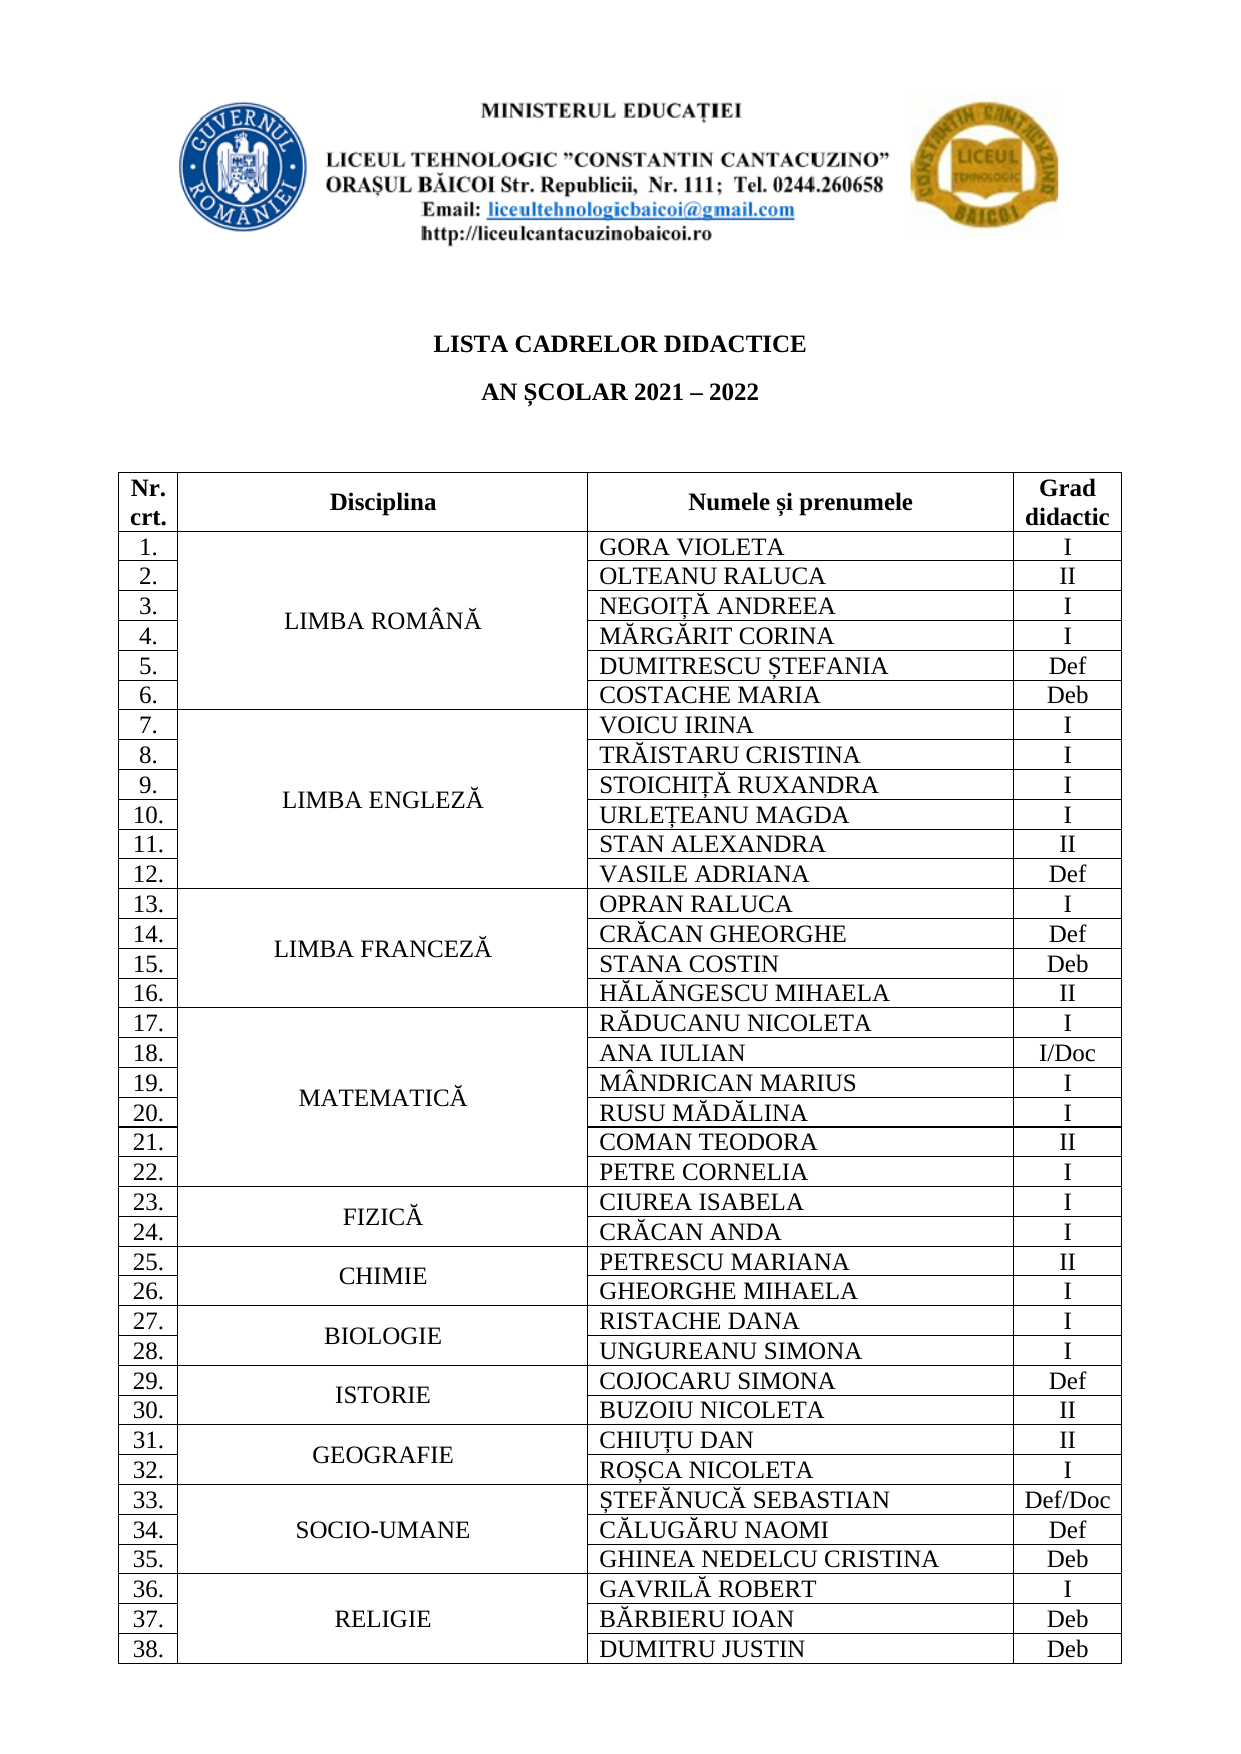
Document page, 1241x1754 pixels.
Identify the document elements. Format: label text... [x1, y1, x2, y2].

table_cell GHEORGHE MIHAELA [588, 1276, 1013, 1305]
table_cell 28. [119, 1336, 177, 1365]
table_cell 37. [119, 1604, 177, 1633]
table_cell Deb [1014, 1634, 1121, 1663]
table_cell I [1014, 800, 1121, 828]
table_cell I [1014, 1068, 1121, 1097]
table_cell I [1014, 621, 1121, 650]
table_cell I [1014, 1276, 1121, 1305]
table_cell I [1014, 591, 1121, 620]
table_cell UNGUREANU SIMONA [588, 1336, 1013, 1365]
table_cell GAVRILĂ ROBERT [588, 1574, 1013, 1603]
table_cell ANA IULIAN [588, 1038, 1013, 1067]
table_cell 4. [119, 621, 177, 650]
table_cell LIMBA FRANCEZĂ [178, 889, 587, 1007]
table_cell COSTACHE MARIA [588, 681, 1013, 709]
table_cell Def [1014, 919, 1121, 948]
table_cell BIOLOGIE [178, 1306, 587, 1365]
table_cell Deb [1014, 949, 1121, 977]
table_cell 11. [119, 830, 177, 858]
table_cell I/Doc [1014, 1038, 1121, 1067]
table_header Numele și prenumele [588, 473, 1013, 531]
table_cell BĂRBIERU IOAN [588, 1604, 1013, 1633]
table_cell LIMBA ROMÂNĂ [178, 532, 587, 709]
table_cell OPRAN RALUCA [588, 889, 1013, 918]
table_cell CRĂCAN GHEORGHE [588, 919, 1013, 948]
table_cell CHIUȚU DAN [588, 1425, 1013, 1454]
table_cell 27. [119, 1306, 177, 1335]
table_cell 2. [119, 561, 177, 590]
text AN ȘCOLAR 2021 – 2022 [118, 377, 1122, 405]
table_cell VASILE ADRIANA [588, 859, 1013, 888]
table_cell RUSU MĂDĂLINA [588, 1098, 1013, 1126]
table_cell CRĂCAN ANDA [588, 1217, 1013, 1246]
table_cell MÂNDRICAN MARIUS [588, 1068, 1013, 1097]
table_cell 7. [119, 710, 177, 739]
table_cell COJOCARU SIMONA [588, 1366, 1013, 1394]
table_cell 33. [119, 1485, 177, 1514]
table_cell Def [1014, 859, 1121, 888]
table_cell II [1014, 1128, 1121, 1156]
table_header Disciplina [178, 473, 587, 531]
table_cell 15. [119, 949, 177, 977]
table_cell 5. [119, 651, 177, 679]
table_cell 31. [119, 1425, 177, 1454]
table_cell COMAN TEODORA [588, 1128, 1013, 1156]
table_cell VOICU IRINA [588, 710, 1013, 739]
table_cell MATEMATICĂ [178, 1008, 587, 1186]
table_cell I [1014, 770, 1121, 799]
table_cell I [1014, 1455, 1121, 1484]
table_cell Deb [1014, 681, 1121, 709]
table_cell II [1014, 979, 1121, 1007]
table_cell GHINEA NEDELCU CRISTINA [588, 1545, 1013, 1573]
table_cell ISTORIE [178, 1366, 587, 1424]
table_cell DUMITRESCU ȘTEFANIA [588, 651, 1013, 679]
table_cell URLEȚEANU MAGDA [588, 800, 1013, 828]
picture [178, 89, 1062, 263]
table_cell CIUREA ISABELA [588, 1187, 1013, 1216]
table_cell I [1014, 1187, 1121, 1216]
table_cell I [1014, 889, 1121, 918]
table_cell 32. [119, 1455, 177, 1484]
text LISTA CADRELOR DIDACTICE [118, 329, 1122, 358]
table_cell ȘTEFĂNUCĂ SEBASTIAN [588, 1485, 1013, 1514]
table_cell 24. [119, 1217, 177, 1246]
table_cell STANA COSTIN [588, 949, 1013, 977]
table_cell I [1014, 1008, 1121, 1037]
table_cell 17. [119, 1008, 177, 1037]
table_cell Def [1014, 651, 1121, 679]
table_cell 34. [119, 1515, 177, 1543]
table_cell 14. [119, 919, 177, 948]
table_cell I [1014, 1574, 1121, 1603]
table_cell ROȘCA NICOLETA [588, 1455, 1013, 1484]
table_cell 20. [119, 1098, 177, 1126]
table_cell PETRESCU MARIANA [588, 1247, 1013, 1275]
table_cell Deb [1014, 1604, 1121, 1633]
table_cell 26. [119, 1276, 177, 1305]
table_cell Def [1014, 1366, 1121, 1394]
table_cell II [1014, 1247, 1121, 1275]
table_cell CĂLUGĂRU NAOMI [588, 1515, 1013, 1543]
table_header Nr. crt. [119, 473, 177, 531]
table_cell II [1014, 830, 1121, 858]
table_cell I [1014, 710, 1121, 739]
table_cell 35. [119, 1545, 177, 1573]
table_cell 10. [119, 800, 177, 828]
table_cell Def/Doc [1014, 1485, 1121, 1514]
table_cell RĂDUCANU NICOLETA [588, 1008, 1013, 1037]
table_cell 9. [119, 770, 177, 799]
table_cell STAN ALEXANDRA [588, 830, 1013, 858]
table_cell 30. [119, 1396, 177, 1424]
table_cell 25. [119, 1247, 177, 1275]
table_cell 3. [119, 591, 177, 620]
table_cell 13. [119, 889, 177, 918]
table_cell 38. [119, 1634, 177, 1663]
table_cell 22. [119, 1157, 177, 1186]
table_cell 21. [119, 1128, 177, 1156]
table_cell 1. [119, 532, 177, 560]
table_cell DUMITRU JUSTIN [588, 1634, 1013, 1663]
table_cell 19. [119, 1068, 177, 1097]
table_cell LIMBA ENGLEZĂ [178, 710, 587, 888]
table_cell I [1014, 1217, 1121, 1246]
table_cell 16. [119, 979, 177, 1007]
table_cell 23. [119, 1187, 177, 1216]
table_cell 8. [119, 740, 177, 769]
table_cell HĂLĂNGESCU MIHAELA [588, 979, 1013, 1007]
table_cell PETRE CORNELIA [588, 1157, 1013, 1186]
table_cell GEOGRAFIE [178, 1425, 587, 1484]
table_cell II [1014, 1425, 1121, 1454]
table_cell CHIMIE [178, 1247, 587, 1305]
table_cell I [1014, 532, 1121, 560]
table_cell 6. [119, 681, 177, 709]
table_cell 29. [119, 1366, 177, 1394]
table_cell NEGOIȚĂ ANDREEA [588, 591, 1013, 620]
table_cell Def [1014, 1515, 1121, 1543]
table_cell RELIGIE [178, 1574, 587, 1663]
table_cell I [1014, 1098, 1121, 1126]
table_cell Deb [1014, 1545, 1121, 1573]
table_cell 18. [119, 1038, 177, 1067]
table_cell I [1014, 1157, 1121, 1186]
table_cell I [1014, 740, 1121, 769]
table_header Grad didactic [1014, 473, 1121, 531]
table_cell I [1014, 1306, 1121, 1335]
table_cell SOCIO-UMANE [178, 1485, 587, 1573]
table_cell II [1014, 1396, 1121, 1424]
table_cell MĂRGĂRIT CORINA [588, 621, 1013, 650]
table_cell II [1014, 561, 1121, 590]
table_cell STOICHIȚĂ RUXANDRA [588, 770, 1013, 799]
table_cell 12. [119, 859, 177, 888]
table_cell FIZICĂ [178, 1187, 587, 1246]
table_cell OLTEANU RALUCA [588, 561, 1013, 590]
table_cell I [1014, 1336, 1121, 1365]
table_cell RISTACHE DANA [588, 1306, 1013, 1335]
table_cell 36. [119, 1574, 177, 1603]
table_cell GORA VIOLETA [588, 532, 1013, 560]
table_cell BUZOIU NICOLETA [588, 1396, 1013, 1424]
table_cell TRĂISTARU CRISTINA [588, 740, 1013, 769]
